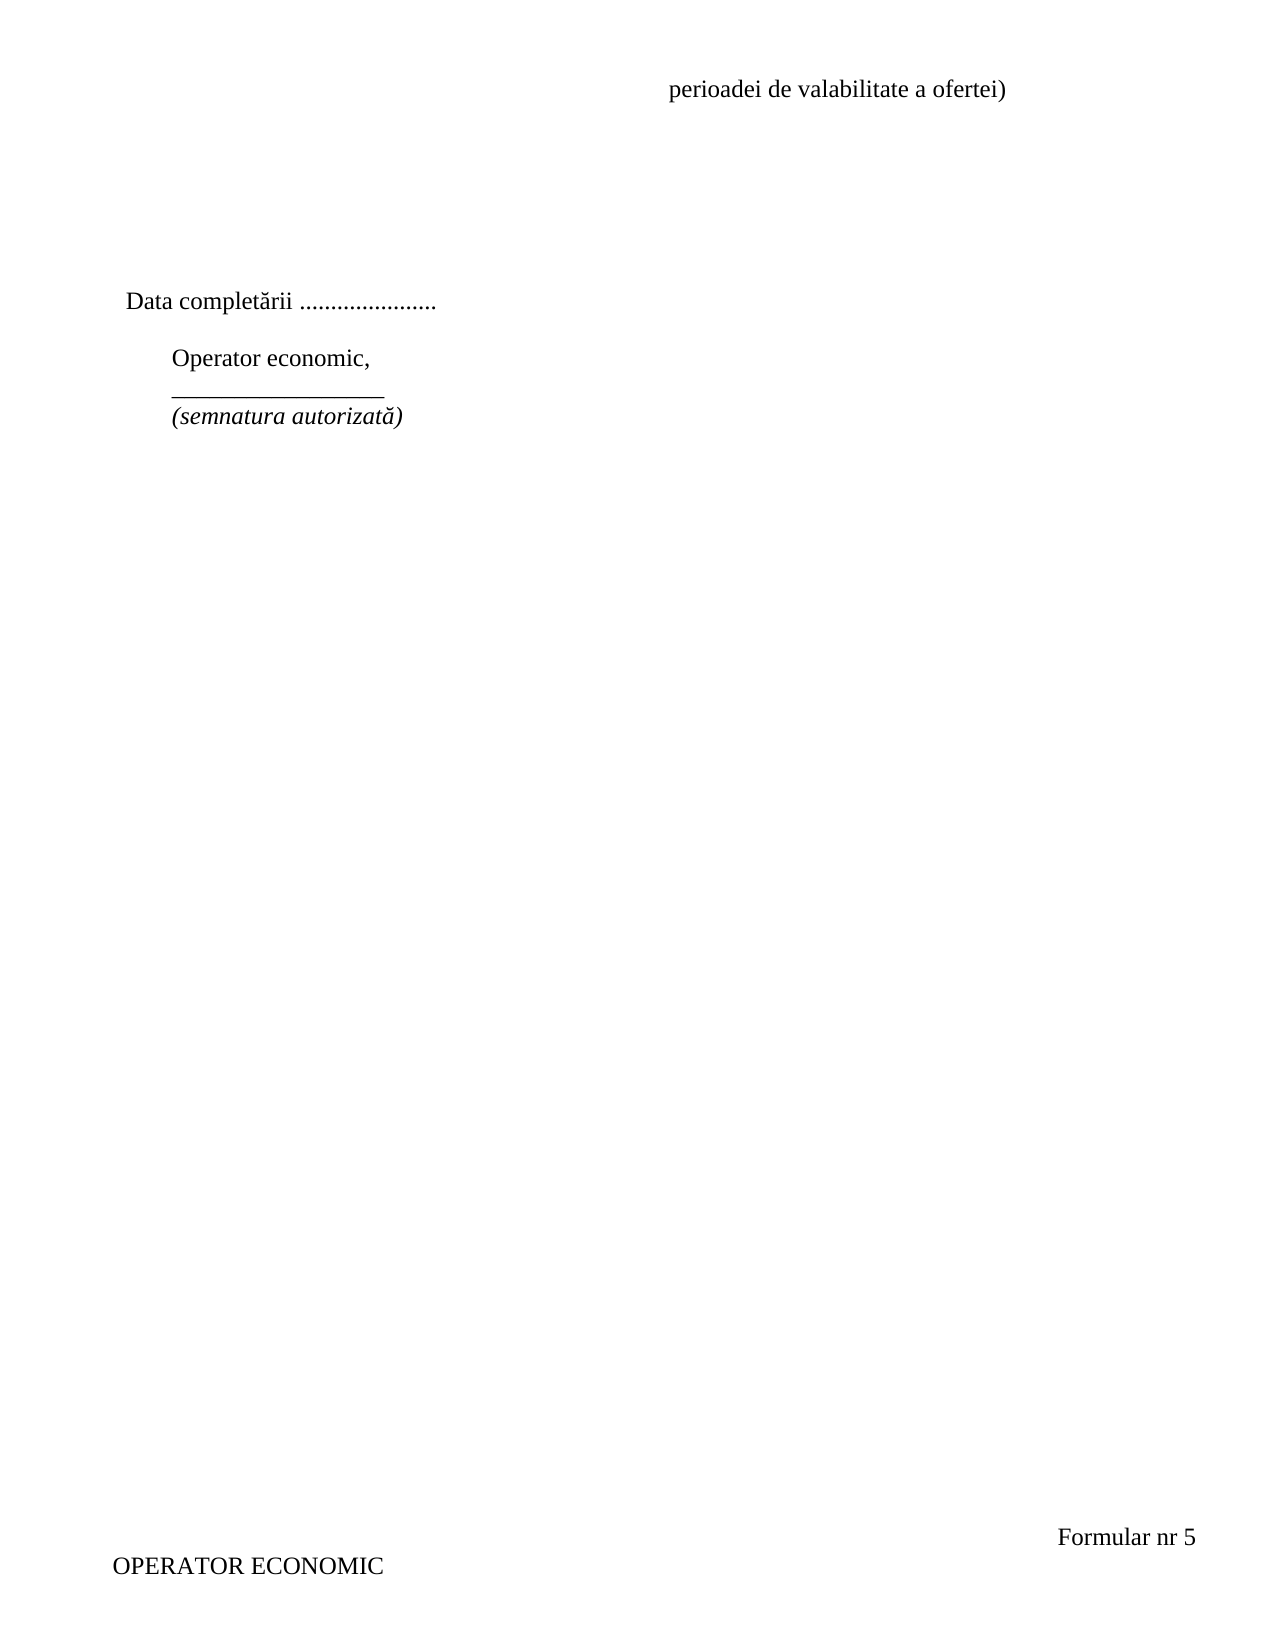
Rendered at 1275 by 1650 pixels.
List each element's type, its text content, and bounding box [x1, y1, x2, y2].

text Operator economic, [172, 343, 1096, 372]
text Formular nr 5 [112, 1522, 1196, 1551]
text Data completării ...................... [112, 286, 1196, 314]
text OPERATOR ECONOMIC [112, 1551, 1196, 1579]
text (semnatura autorizată) [172, 401, 1196, 429]
text _________________ [172, 372, 1196, 401]
text perioadei de valabilitate a ofertei) [112, 74, 1196, 103]
